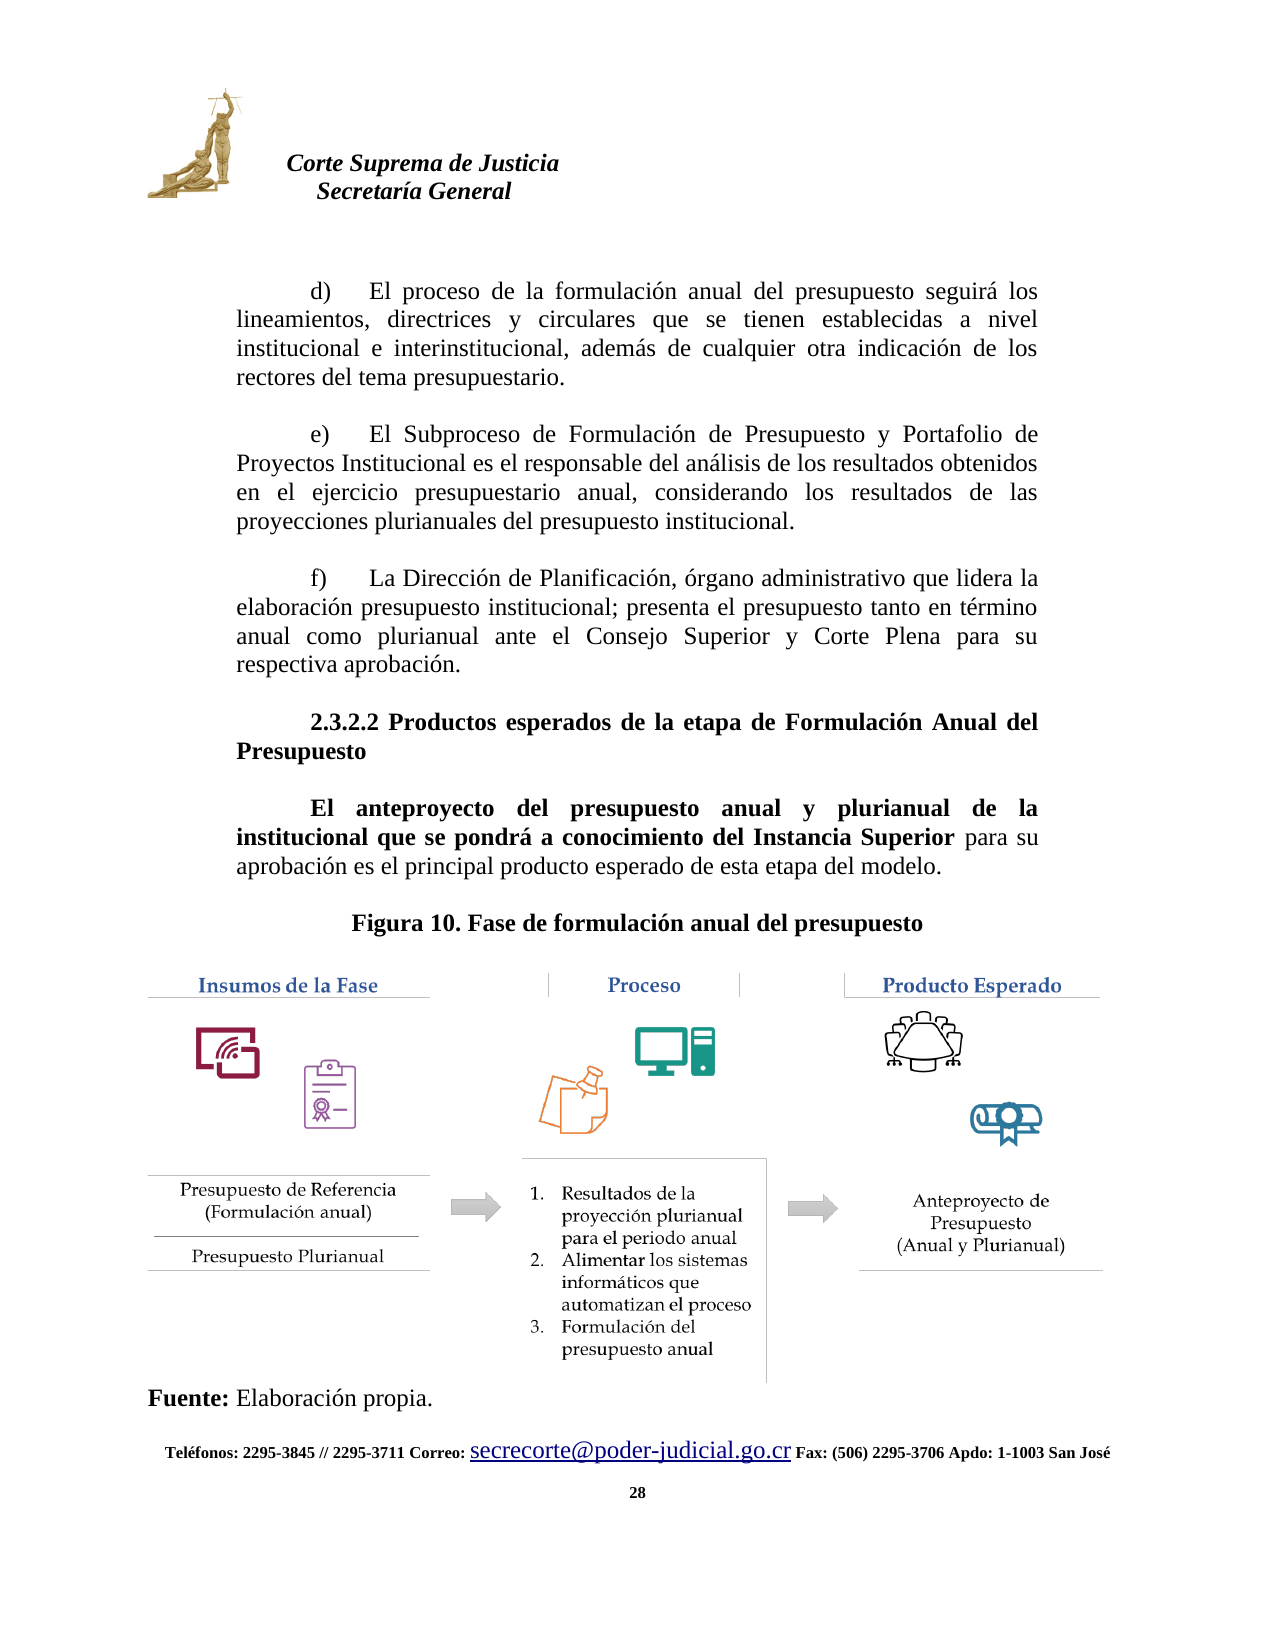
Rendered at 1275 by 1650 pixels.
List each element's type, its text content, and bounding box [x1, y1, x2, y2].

list El Subproceso de Formulación de Presupuesto y Portafolio de Proyectos Institucional es el responsable del análisis de los resultados obtenidos en el ejercicio presupuestario anual, considerando los resultados de las proyecciones plurianuales del presupuesto institucional. [236, 419, 1039, 534]
picture [147, 88, 246, 198]
list La Dirección de Planificación, órgano administrativo que lidera la elaboración presupuesto institucional; presenta el presupuesto tanto en término anual como plurianual ante el Consejo Superior y Corte Plena para su respectiva aprobación. [236, 563, 1039, 678]
text Figura 10. Fase de formulación anual del presupuesto [148, 908, 1127, 937]
text 2.3.2.2 Productos esperados de la etapa de Formulación Anual del Presupuesto [236, 707, 1039, 764]
picture [147, 965, 1103, 1383]
text Fuente: Elaboración propia. [148, 1383, 1127, 1412]
list El proceso de la formulación anual del presupuesto seguirá los lineamientos, directrices y circulares que se tienen establecidas a nivel institucional e interinstitucional, además de cualquier otra indicación de los rectores del tema presupuestario. [236, 276, 1039, 391]
text El anteproyecto del presupuesto anual y plurianual de la institucional que se pondrá a conocimiento del Instancia Superior para su aprobación es el principal producto esperado de esta etapa del modelo. [236, 793, 1039, 879]
